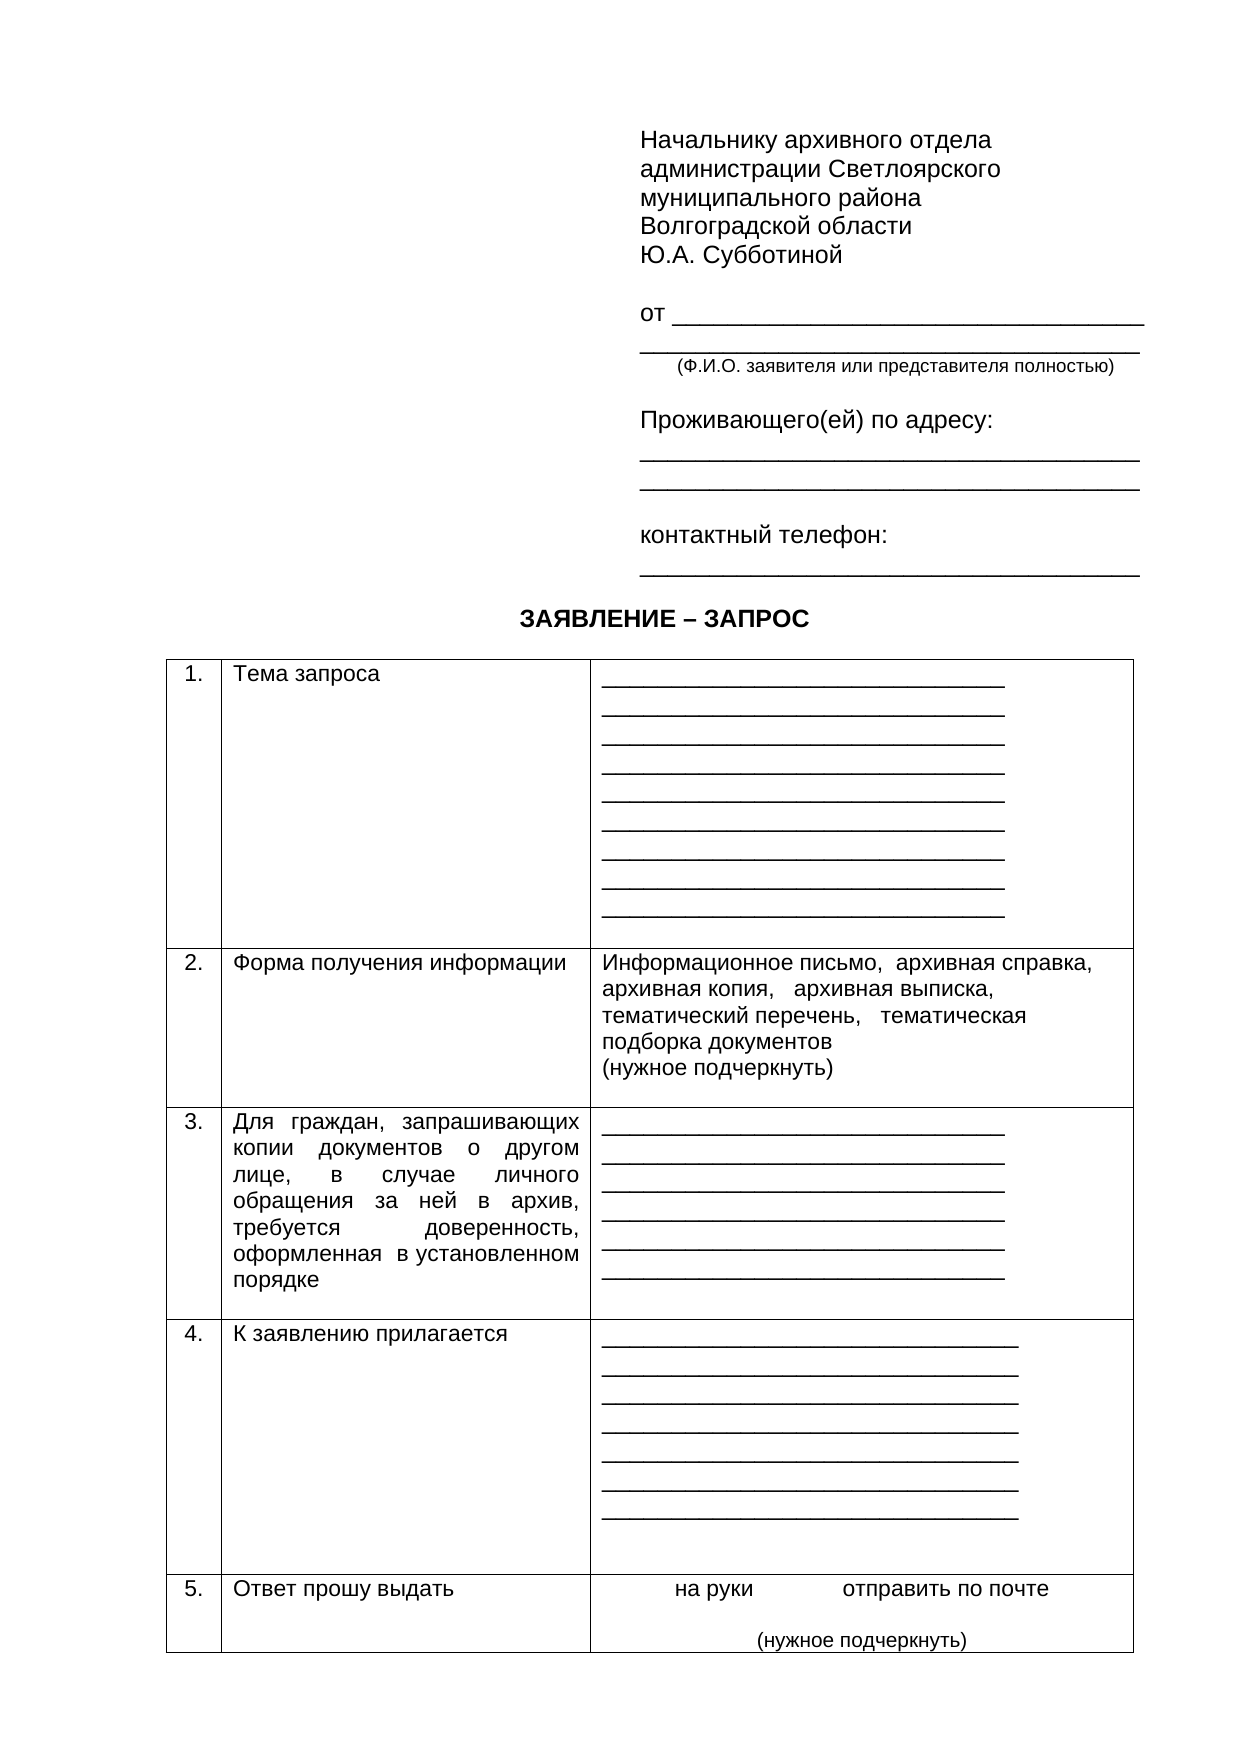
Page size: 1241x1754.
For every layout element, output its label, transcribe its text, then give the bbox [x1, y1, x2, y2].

table_cell Информационное письмо, архивная справка, архивная копия, архивная выписка, тематический перечень, тематическая подборка документов (нужное подчеркнуть) [591, 949, 1133, 1107]
text (Ф.И.О. заявителя или представителя полностью) [640, 355, 1152, 377]
text Волгоградской области [640, 211, 1152, 240]
text ЗАЯВЛЕНИЕ – ЗАПРОС [177, 604, 1152, 633]
table_cell К заявлению прилагается [222, 1320, 590, 1574]
table_cell Для граждан, запрашивающих копии документов о другом лице, в случае личного обращения за ней в архив, требуется доверенность, оформленная в установленном порядке [222, 1108, 590, 1319]
text Ю.А. Субботиной [640, 240, 1152, 269]
table_header 1. [167, 660, 221, 948]
table_cell 5. [167, 1575, 221, 1652]
table_header Тема запроса [222, 660, 590, 948]
text муниципального района [640, 182, 1152, 211]
text контактный телефон: ____________________________________ [640, 520, 1152, 578]
table_cell 4. [167, 1320, 221, 1574]
table_cell на руки отправить по почте (нужное подчеркнуть) [591, 1575, 1133, 1652]
table_cell 3. [167, 1108, 221, 1319]
table_cell _____________________________ _____________________________ _____________________________ _____________________________ _____________________________ _____________________________ [591, 1108, 1133, 1319]
table_cell 2. [167, 949, 221, 1107]
text администрации Светлоярского [640, 154, 1152, 182]
table_cell Ответ прошу выдать [222, 1575, 590, 1652]
table_cell ______________________________ ______________________________ ______________________________ ______________________________ ______________________________ ______________________________ ______________________________ [591, 1320, 1133, 1574]
text ________________________________________________________________________ [640, 434, 1152, 492]
text Начальнику архивного отдела [640, 125, 1152, 154]
text ____________________________________ [640, 326, 1152, 355]
text Проживающего(ей) по адресу: [640, 405, 1152, 434]
table_cell Форма получения информации [222, 949, 590, 1107]
text от __________________________________ [640, 297, 1152, 326]
table_header _____________________________ _____________________________ _____________________________ _____________________________ _____________________________ _____________________________ _____________________________ _____________________________ _____________________________ [591, 660, 1133, 948]
